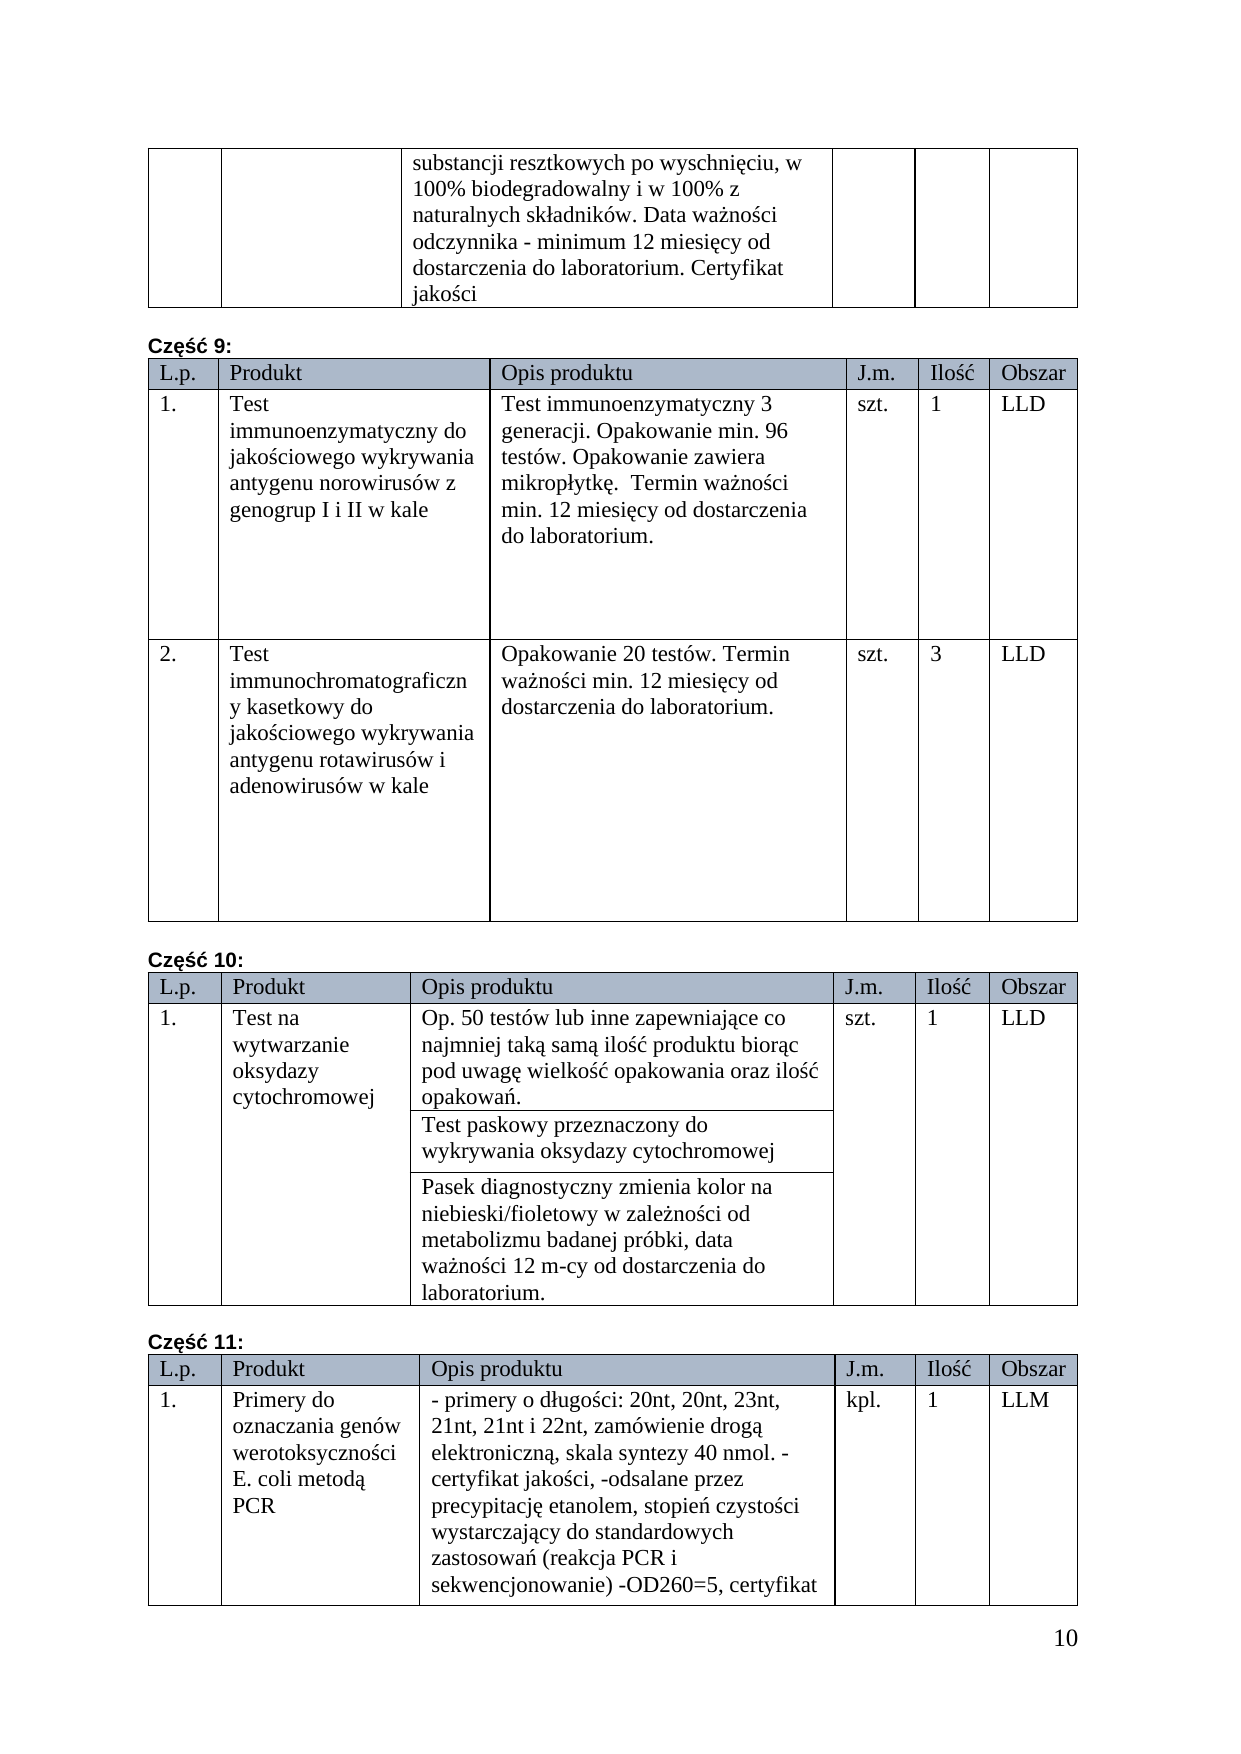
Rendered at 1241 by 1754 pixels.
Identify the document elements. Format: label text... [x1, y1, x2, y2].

table_header Produkt [219, 359, 489, 389]
table_header Obszar [990, 1355, 1077, 1385]
text Część 9: [148, 334, 1078, 358]
table_header Opis produktu [411, 973, 833, 1003]
table_cell Test immunoenzymatyczny do jakościowego wykrywania antygenu norowirusów z genogrup I i II w kale [219, 390, 489, 639]
table_header L.p. [149, 1355, 221, 1385]
table_header Ilość [916, 973, 989, 1003]
table_header Opis produktu [491, 359, 846, 389]
table_cell 3 [919, 640, 989, 921]
table_header L.p. [149, 973, 221, 1003]
table_header Opis produktu [420, 1355, 834, 1385]
table_cell Opakowanie 20 testów. Termin ważności min. 12 miesięcy od dostarczenia do laboratorium. [491, 640, 846, 921]
table_header Produkt [222, 973, 410, 1003]
table_cell szt. [834, 1004, 915, 1305]
table_cell LLD [990, 390, 1077, 639]
table_cell LLD [990, 640, 1077, 921]
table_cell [420, 1386, 834, 1605]
table_cell 2. [149, 640, 218, 921]
table_cell 1 [919, 390, 989, 639]
table_cell szt. [847, 640, 918, 921]
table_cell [222, 1386, 419, 1605]
table_header Obszar [990, 359, 1077, 389]
table_cell 1 [916, 1004, 989, 1305]
table_cell Pasek diagnostyczny zmienia kolor na niebieski/fioletowy w zależności od metabolizmu badanej próbki, data ważności 12 m-cy od dostarczenia do laboratorium. [411, 1173, 833, 1305]
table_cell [402, 149, 832, 307]
table_header Produkt [222, 1355, 419, 1385]
table_header J.m. [836, 1355, 915, 1385]
table_cell 1 [916, 1386, 989, 1605]
table_cell Op. 50 testów lub inne zapewniające co najmniej taką samą ilość produktu biorąc pod uwagę wielkość opakowania oraz ilość opakowań. [411, 1004, 833, 1110]
text Część 10: [148, 948, 1078, 972]
table_header J.m. [847, 359, 918, 389]
table_cell 1. [149, 390, 218, 639]
table_header Ilość [919, 359, 989, 389]
table_header Ilość [916, 1355, 989, 1385]
text Część 11: [148, 1330, 1078, 1354]
table_cell Test immunoenzymatyczny 3 generacji. Opakowanie min. 96 testów. Opakowanie zawiera mikropłytkę. Termin ważności min. 12 miesięcy od dostarczenia do laboratorium. [491, 390, 846, 639]
table_cell LLD [990, 1004, 1077, 1305]
table_cell szt. [847, 390, 918, 639]
table_header L.p. [149, 359, 218, 389]
table_cell LLM [990, 1386, 1077, 1605]
table_cell Test na wytwarzanie oksydazy cytochromowej [222, 1004, 410, 1305]
table_header Obszar [990, 973, 1077, 1003]
table_cell Test paskowy przeznaczony do wykrywania oksydazy cytochromowej [411, 1111, 833, 1172]
table_header J.m. [834, 973, 915, 1003]
table_cell 1. [149, 1386, 221, 1605]
table_cell 1. [149, 1004, 221, 1305]
table_cell Test immunochromatograficzny kasetkowy do jakościowego wykrywania antygenu rotawirusów i adenowirusów w kale [219, 640, 489, 921]
table_cell kpl. [836, 1386, 915, 1605]
